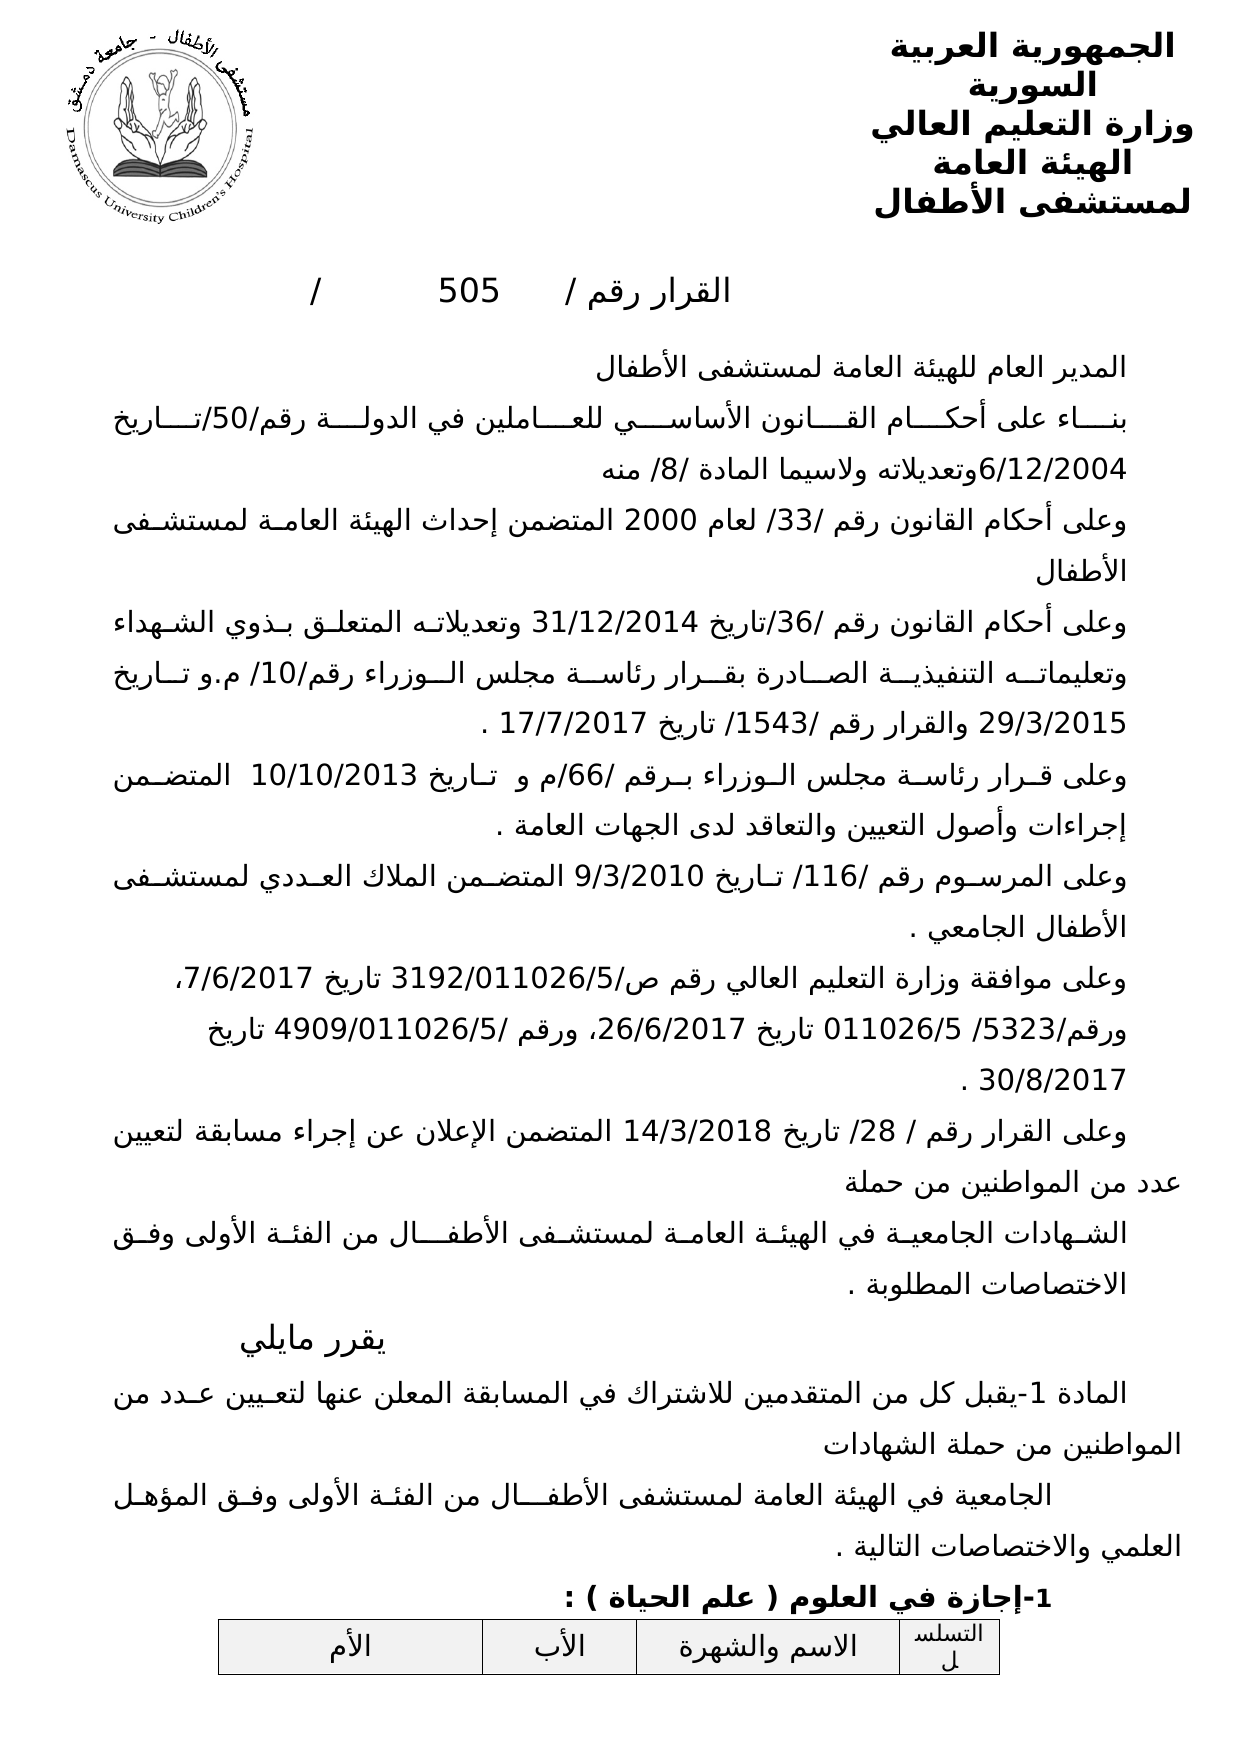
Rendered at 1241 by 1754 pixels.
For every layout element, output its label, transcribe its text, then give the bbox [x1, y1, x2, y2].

picture [38, 0, 277, 248]
table_header التسلسل [900, 1620, 999, 1673]
text 1-إجازة في العلوم ( علم الحياة ) : [112, 1580, 1128, 1614]
table_header الأب [483, 1620, 636, 1673]
text وعلى أحكام القانون رقم /33/ لعام 2000 المتضمن إحداث الهيئة العامة لمستشفى الأطفال [112, 503, 1128, 588]
text الجامعية في الهيئة العامة لمستشفى الأطفــال من الفئة الأولى وفق المؤهل العلمي والاختصاصات التالية . [112, 1478, 1182, 1563]
text وعلى المرسوم رقم /116/ تاريخ 9/3/2010 المتضمن الملاك العددي لمستشفى الأطفال الجامعي . [112, 860, 1128, 944]
text المدير العام للهيئة العامة لمستشفى الأطفال [112, 350, 1128, 384]
table_header الأم [219, 1620, 482, 1673]
text القرار رقم / 505 / [112, 272, 828, 311]
text المادة 1-يقبل كل من المتقدمين للاشتراك في المسابقة المعلن عنها لتعيين عدد من المواطنين من حملة الشهادات [112, 1376, 1182, 1461]
text بناء على أحكام القانون الأساسي للعاملين في الدولة رقم/50/تاريخ 6/12/2004وتعديلاته ولاسيما المادة /8/ منه [112, 401, 1128, 486]
text يقرر مايلي [112, 1318, 1128, 1357]
subtitle وعلى موافقة وزارة التعليم العالي رقم ص/3192/011026/5 تاريخ 7/6/2017، ورقم/5323/ 011026/5 تاريخ 26/6/2017، ورقم /4909/011026/5 تاريخ 30/8/2017 . [112, 962, 1128, 1097]
table_header الاسم والشهرة [637, 1620, 899, 1673]
text وعلى أحكام القانون رقم /36/تاريخ 31/12/2014 وتعديلاته المتعلق بذوي الشهداء وتعليماته التنفيذية الصادرة بقرار رئاسة مجلس الوزراء رقم/10/ م.و تاريخ 29/3/2015 والقرار رقم /1543/ تاريخ 17/7/2017 . [112, 605, 1128, 741]
text الشهادات الجامعية في الهيئة العامة لمستشفى الأطفــال من الفئة الأولى وفق الاختصاصات المطلوبة . [112, 1216, 1128, 1301]
text وعلى قرار رئاسة مجلس الوزراء برقم /66/م و تاريخ 10/10/2013 المتضمن إجراءات وأصول التعيين والتعاقد لدى الجهات العامة . [112, 758, 1128, 843]
text وعلى القرار رقم / 28/ تاريخ 14/3/2018 المتضمن الإعلان عن إجراء مسابقة لتعيين عدد من المواطنين من حملة [112, 1114, 1182, 1199]
